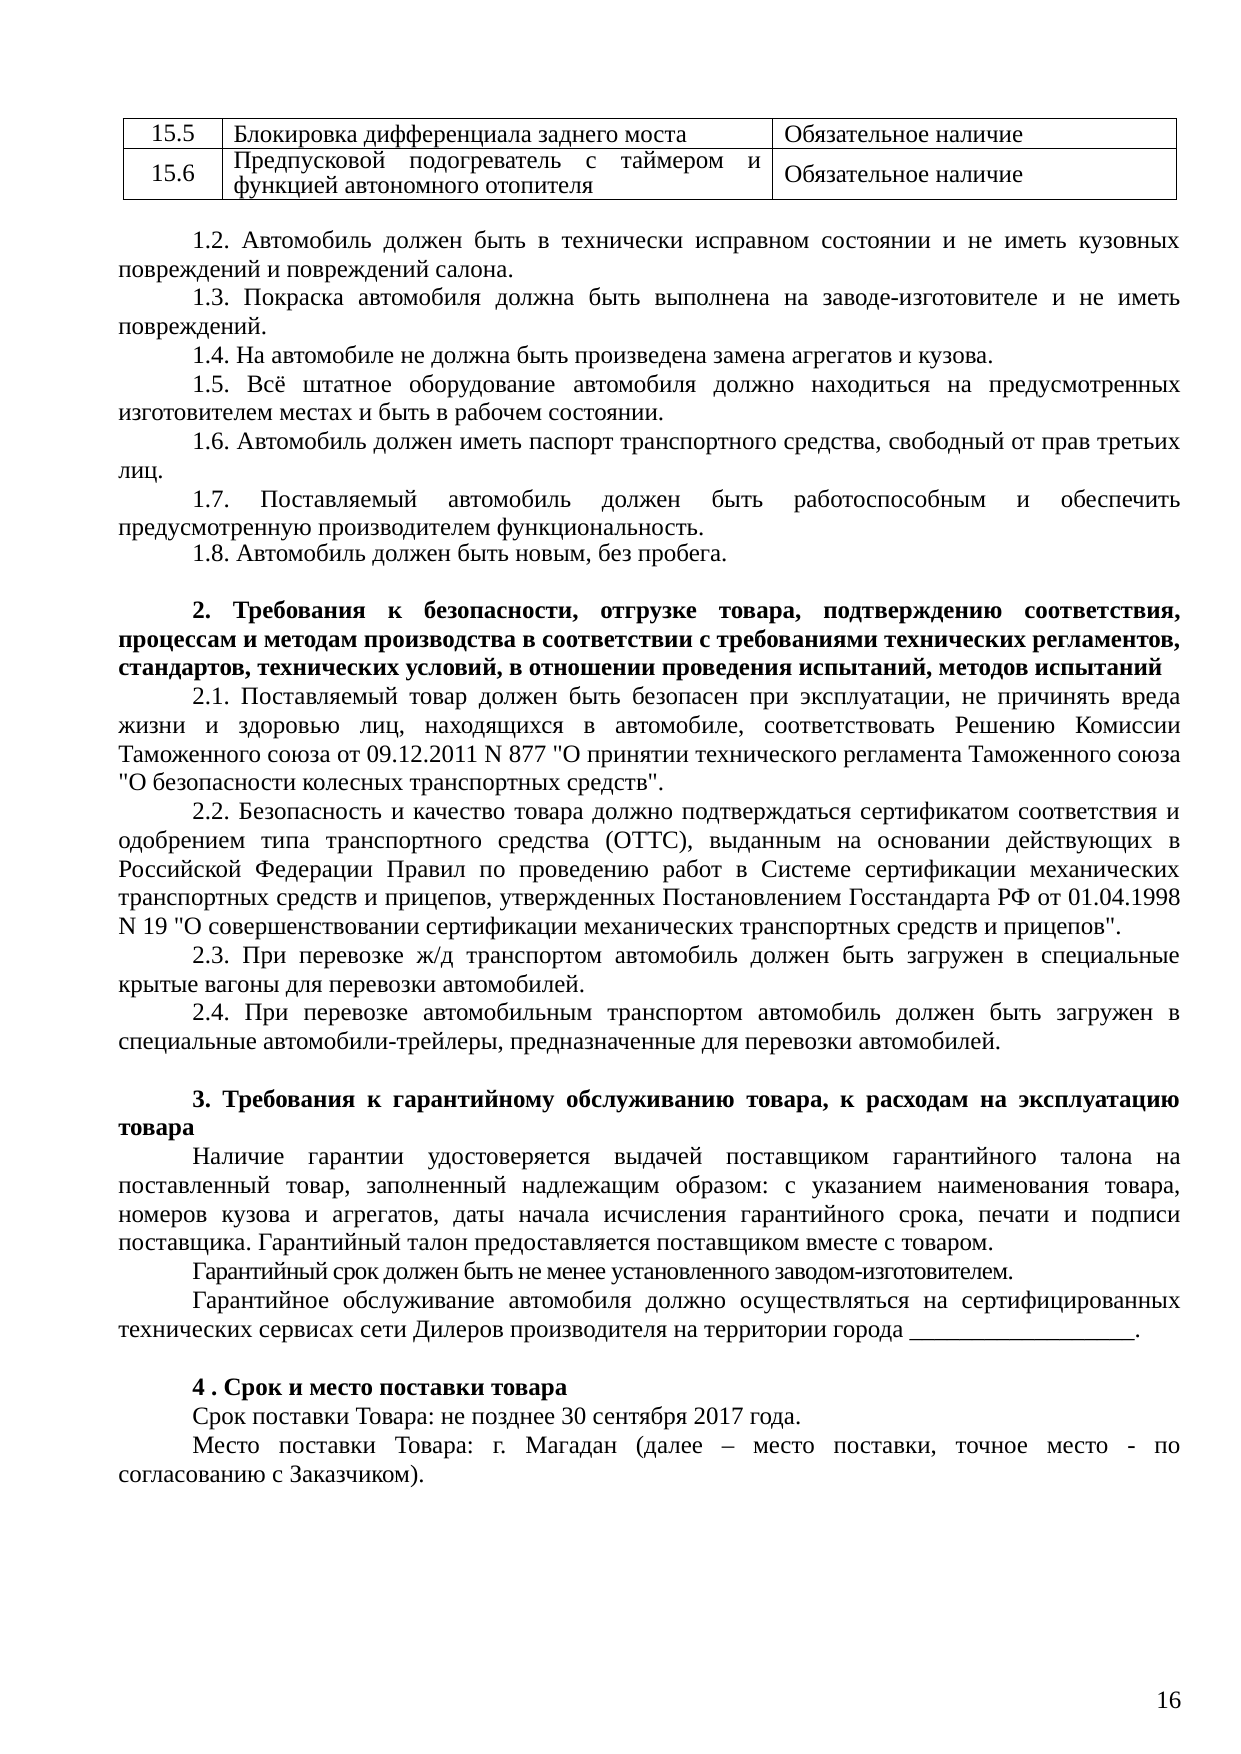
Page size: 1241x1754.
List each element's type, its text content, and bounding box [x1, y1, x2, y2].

text 1.6. Автомобиль должен иметь паспорт транспортного средства, свободный от прав третьих лиц. [118, 426, 1181, 484]
text 1.2. Автомобиль должен быть в технически исправном состоянии и не иметь кузовных повреждений и повреждений салона. [118, 225, 1181, 282]
text Срок поставки Товара: не позднее 30 сентября 2017 года. [118, 1401, 1181, 1430]
text 4 . Срок и место поставки товара [118, 1372, 1181, 1401]
text Гарантийное обслуживание автомобиля должно осуществляться на сертифицированных технических сервисах сети Дилеров производителя на территории города __________________. [118, 1285, 1181, 1342]
text 2. Требования к безопасности, отгрузке товара, подтверждению соответствия, процессам и методам производства в соответствии с требованиями технических регламентов, стандартов, технических условий, в отношении проведения испытаний, методов испытаний [118, 595, 1181, 681]
text 1.4. На автомобиле не должна быть произведена замена агрегатов и кузова. [118, 340, 1181, 369]
text 1.5. Всё штатное оборудование автомобиля должно находиться на предусмотренных изготовителем местах и быть в рабочем состоянии. [118, 369, 1181, 426]
text Место поставки Товара: г. Магадан (далее – место поставки, точное место - по согласованию с Заказчиком). [118, 1430, 1181, 1487]
text 1.3. Покраска автомобиля должна быть выполнена на заводе-изготовителе и не иметь повреждений. [118, 282, 1181, 340]
text 2.4. При перевозке автомобильным транспортом автомобиль должен быть загружен в специальные автомобили-трейлеры, предназначенные для перевозки автомобилей. [118, 997, 1181, 1055]
text 2.3. При перевозке ж/д транспортом автомобиль должен быть загружен в специальные крытые вагоны для перевозки автомобилей. [118, 940, 1181, 997]
text Наличие гарантии удостоверяется выдачей поставщиком гарантийного талона на поставленный товар, заполненный надлежащим образом: с указанием наименования товара, номеров кузова и агрегатов, даты начала исчисления гарантийного срока, печати и подписи поставщика. Гарантийный талон предоставляется поставщиком вместе с товаром. [118, 1141, 1181, 1256]
table_cell Предпусковой подогреватель с таймером и функцией автономного отопителя [223, 149, 772, 199]
text 3. Требования к гарантийному обслуживанию товара, к расходам на эксплуатацию товара [118, 1084, 1181, 1141]
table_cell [773, 119, 1176, 148]
text Гарантийный срок должен быть не менее установленного заводом-изготовителем. [118, 1256, 1181, 1285]
text 2.1. Поставляемый товар должен быть безопасен при эксплуатации, не причинять вреда жизни и здоровью лиц, находящихся в автомобиле, соответствовать Решению Комиссии Таможенного союза от 09.12.2011 N 877 "О принятии технического регламента Таможенного союза "О безопасности колесных транспортных средств". [118, 681, 1181, 796]
table_cell 15.5 [124, 119, 222, 148]
text 2.2. Безопасность и качество товара должно подтверждаться сертификатом соответствия и одобрением типа транспортного средства (ОТТС), выданным на основании действующих в Российской Федерации Правил по проведению работ в Системе сертификации механических транспортных средств и прицепов, утвержденных Постановлением Госстандарта РФ от 01.04.1998 N 19 "О совершенствовании сертификации механических транспортных средств и прицепов". [118, 796, 1181, 940]
text 1.7. Поставляемый автомобиль должен быть работоспособным и обеспечить предусмотренную производителем функциональность. [118, 484, 1181, 541]
table_cell Обязательное наличие [773, 149, 1176, 199]
table_cell Блокировка дифференциала заднего моста [223, 119, 772, 148]
text 1.8. Автомобиль должен быть новым, без пробега. [118, 541, 1181, 566]
table_cell 15.6 [124, 149, 222, 199]
